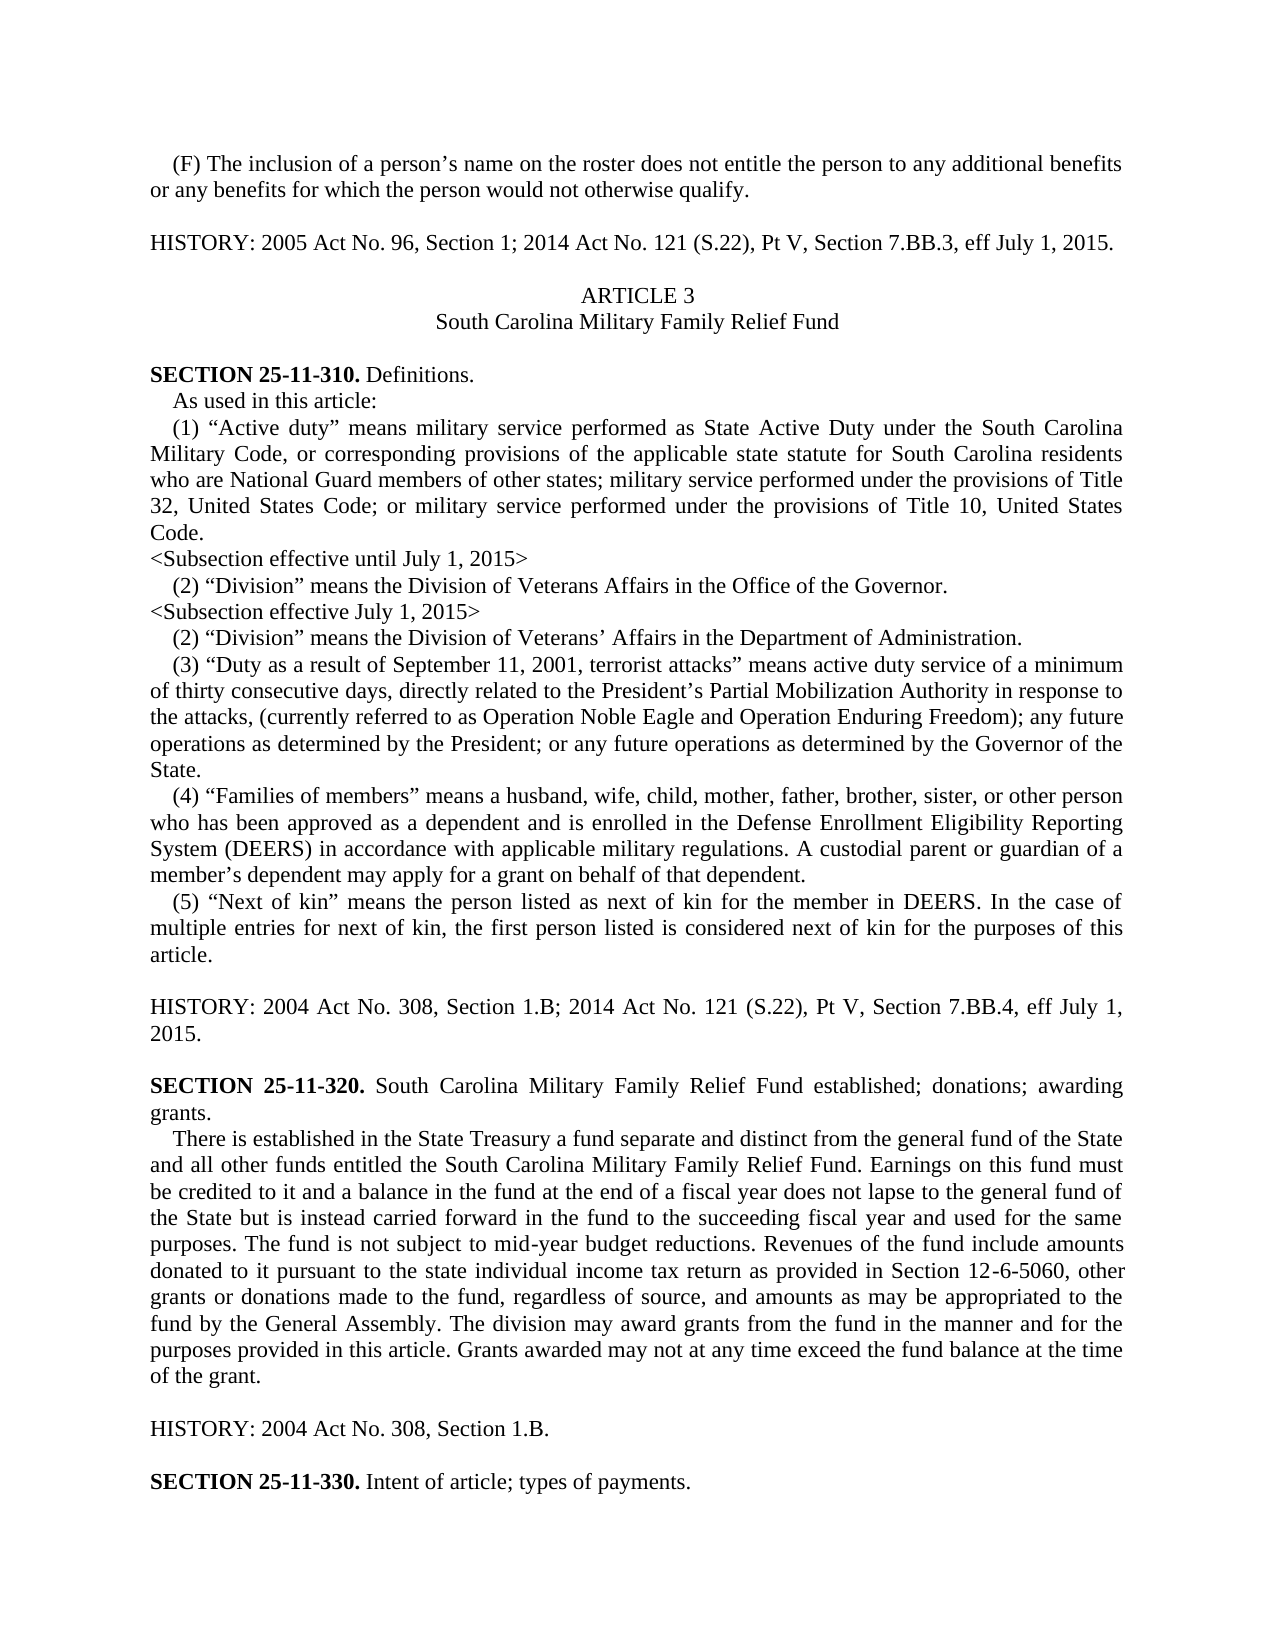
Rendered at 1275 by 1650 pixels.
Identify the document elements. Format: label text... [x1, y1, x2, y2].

text SECTION 25-11-320. South Carolina Military Family Relief Fund established; donations; awarding grants. [150, 1072, 1125, 1125]
text (1) “Active duty” means military service performed as State Active Duty under the South Carolina Military Code, or corresponding provisions of the applicable state statute for South Carolina residents who are National Guard members of other states; military service performed under the provisions of Title 32, United States Code; or military service performed under the provisions of Title 10, United States Code. [150, 413, 1125, 545]
text (F) The inclusion of a person’s name on the roster does not entitle the person to any additional benefits or any benefits for which the person would not otherwise qualify. [150, 150, 1125, 203]
text There is established in the State Treasury a fund separate and distinct from the general fund of the State and all other funds entitled the South Carolina Military Family Relief Fund. Earnings on this fund must be credited to it and a balance in the fund at the end of a fiscal year does not lapse to the general fund of the State but is instead carried forward in the fund to the succeeding fiscal year and used for the same purposes. The fund is not subject to mid-year budget reductions. Revenues of the fund include amounts donated to it pursuant to the state individual income tax return as provided in Section 12-6-5060, other grants or donations made to the fund, regardless of source, and amounts as may be appropriated to the fund by the General Assembly. The division may award grants from the fund in the manner and for the purposes provided in this article. Grants awarded may not at any time exceed the fund balance at the time of the grant. [150, 1125, 1125, 1389]
text HISTORY: 2005 Act No. 96, Section 1; 2014 Act No. 121 (S.22), Pt V, Section 7.BB.3, eff July 1, 2015. [150, 229, 1125, 255]
text (4) “Families of members” means a husband, wife, child, mother, father, brother, sister, or other person who has been approved as a dependent and is enrolled in the Defense Enrollment Eligibility Reporting System (DEERS) in accordance with applicable military regulations. A custodial parent or guardian of a member’s dependent may apply for a grant on behalf of that dependent. [150, 782, 1125, 888]
text SECTION 25-11-330. Intent of article; types of payments. [150, 1468, 1125, 1494]
text (3) “Duty as a result of September 11, 2001, terrorist attacks” means active duty service of a minimum of thirty consecutive days, directly related to the President’s Partial Mobilization Authority in response to the attacks, (currently referred to as Operation Noble Eagle and Operation Enduring Freedom); any future operations as determined by the President; or any future operations as determined by the Governor of the State. [150, 651, 1125, 782]
text (2) “Division” means the Division of Veterans’ Affairs in the Department of Administration. [150, 624, 1125, 651]
text SECTION 25-11-310. Definitions. [150, 361, 1125, 387]
text As used in this article: [150, 387, 1125, 413]
text (5) “Next of kin” means the person listed as next of kin for the member in DEERS. In the case of multiple entries for next of kin, the first person listed is considered next of kin for the purposes of this article. [150, 888, 1125, 967]
text <Subsection effective July 1, 2015> [150, 598, 1125, 624]
text ARTICLE 3 [150, 282, 1125, 308]
text (2) “Division” means the Division of Veterans Affairs in the Office of the Governor. [150, 572, 1125, 598]
text HISTORY: 2004 Act No. 308, Section 1.B; 2014 Act No. 121 (S.22), Pt V, Section 7.BB.4, eff July 1, 2015. [150, 993, 1125, 1046]
text <Subsection effective until July 1, 2015> [150, 545, 1125, 572]
text South Carolina Military Family Relief Fund [150, 308, 1125, 334]
text HISTORY: 2004 Act No. 308, Section 1.B. [150, 1415, 1125, 1441]
